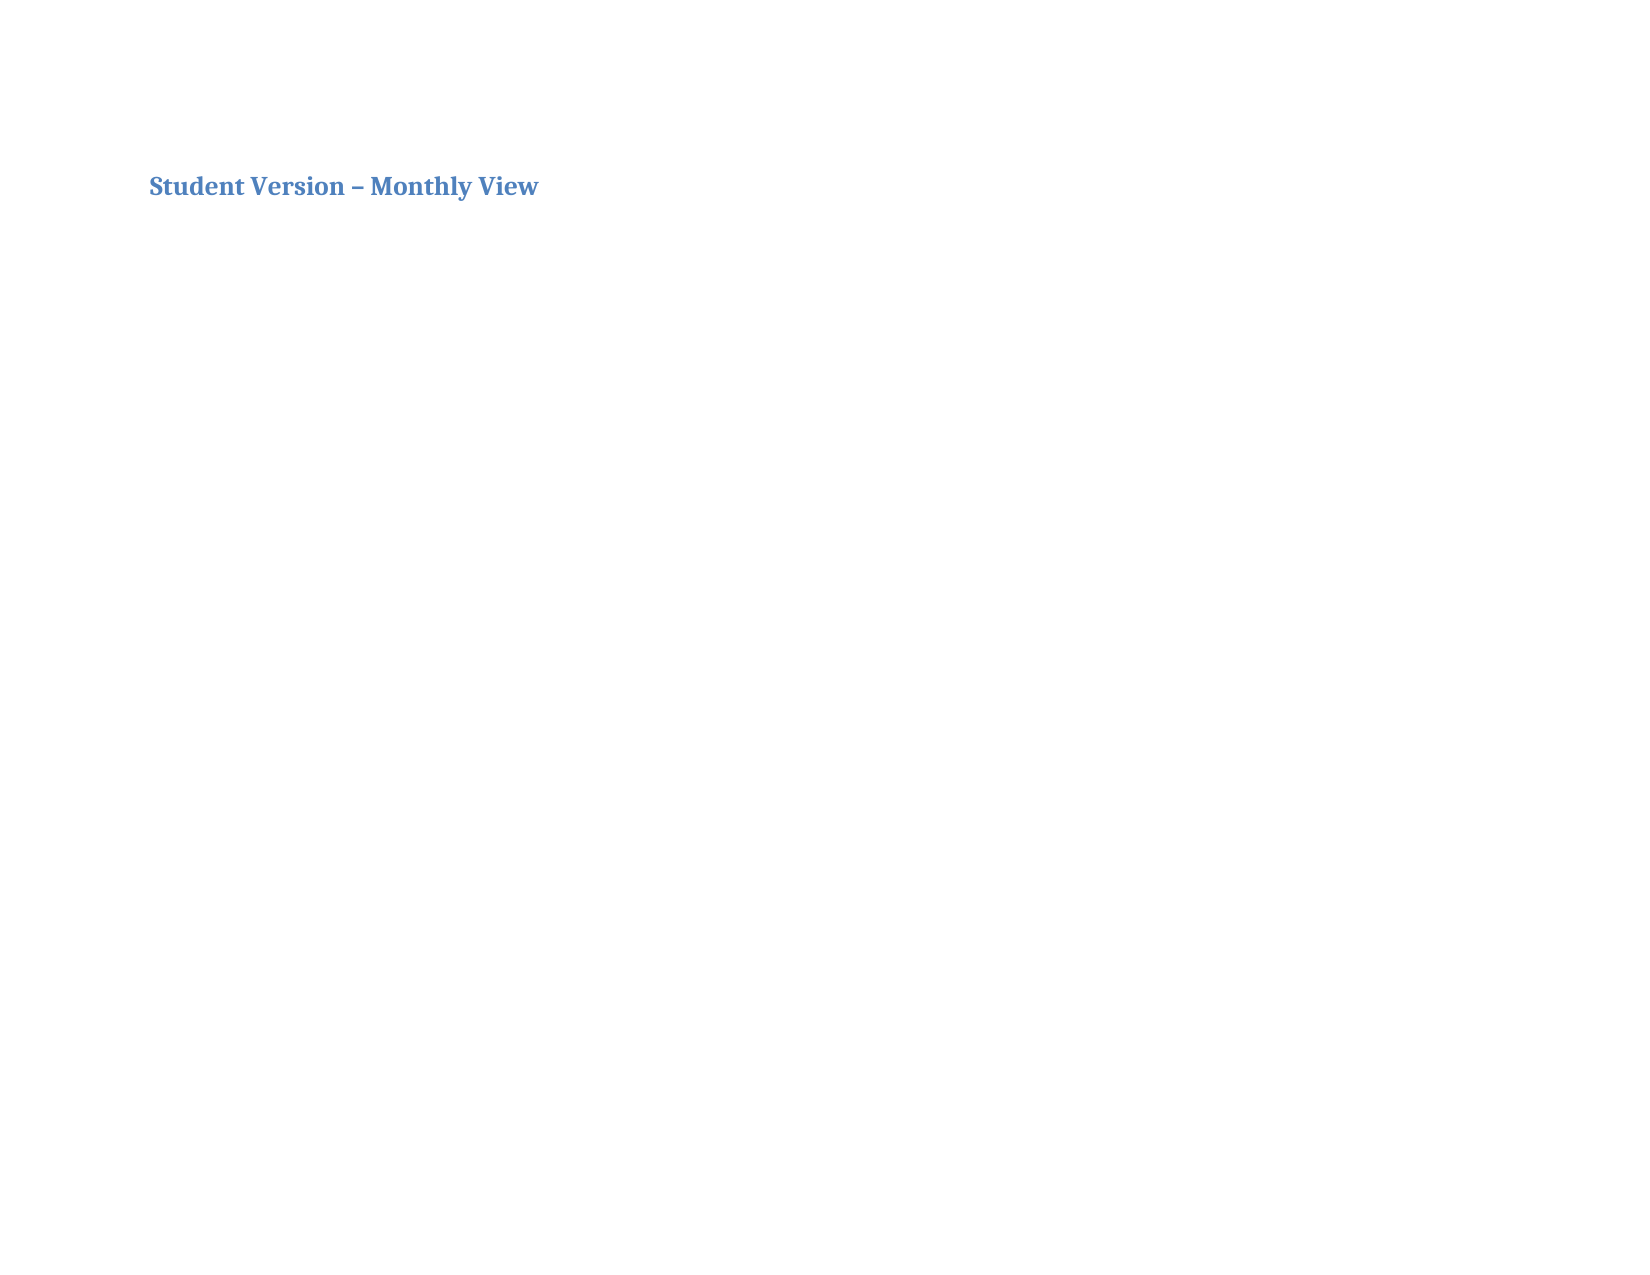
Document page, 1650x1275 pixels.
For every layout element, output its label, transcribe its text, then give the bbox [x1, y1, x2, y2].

subtitle Student Version – Monthly View [150, 171, 1500, 202]
